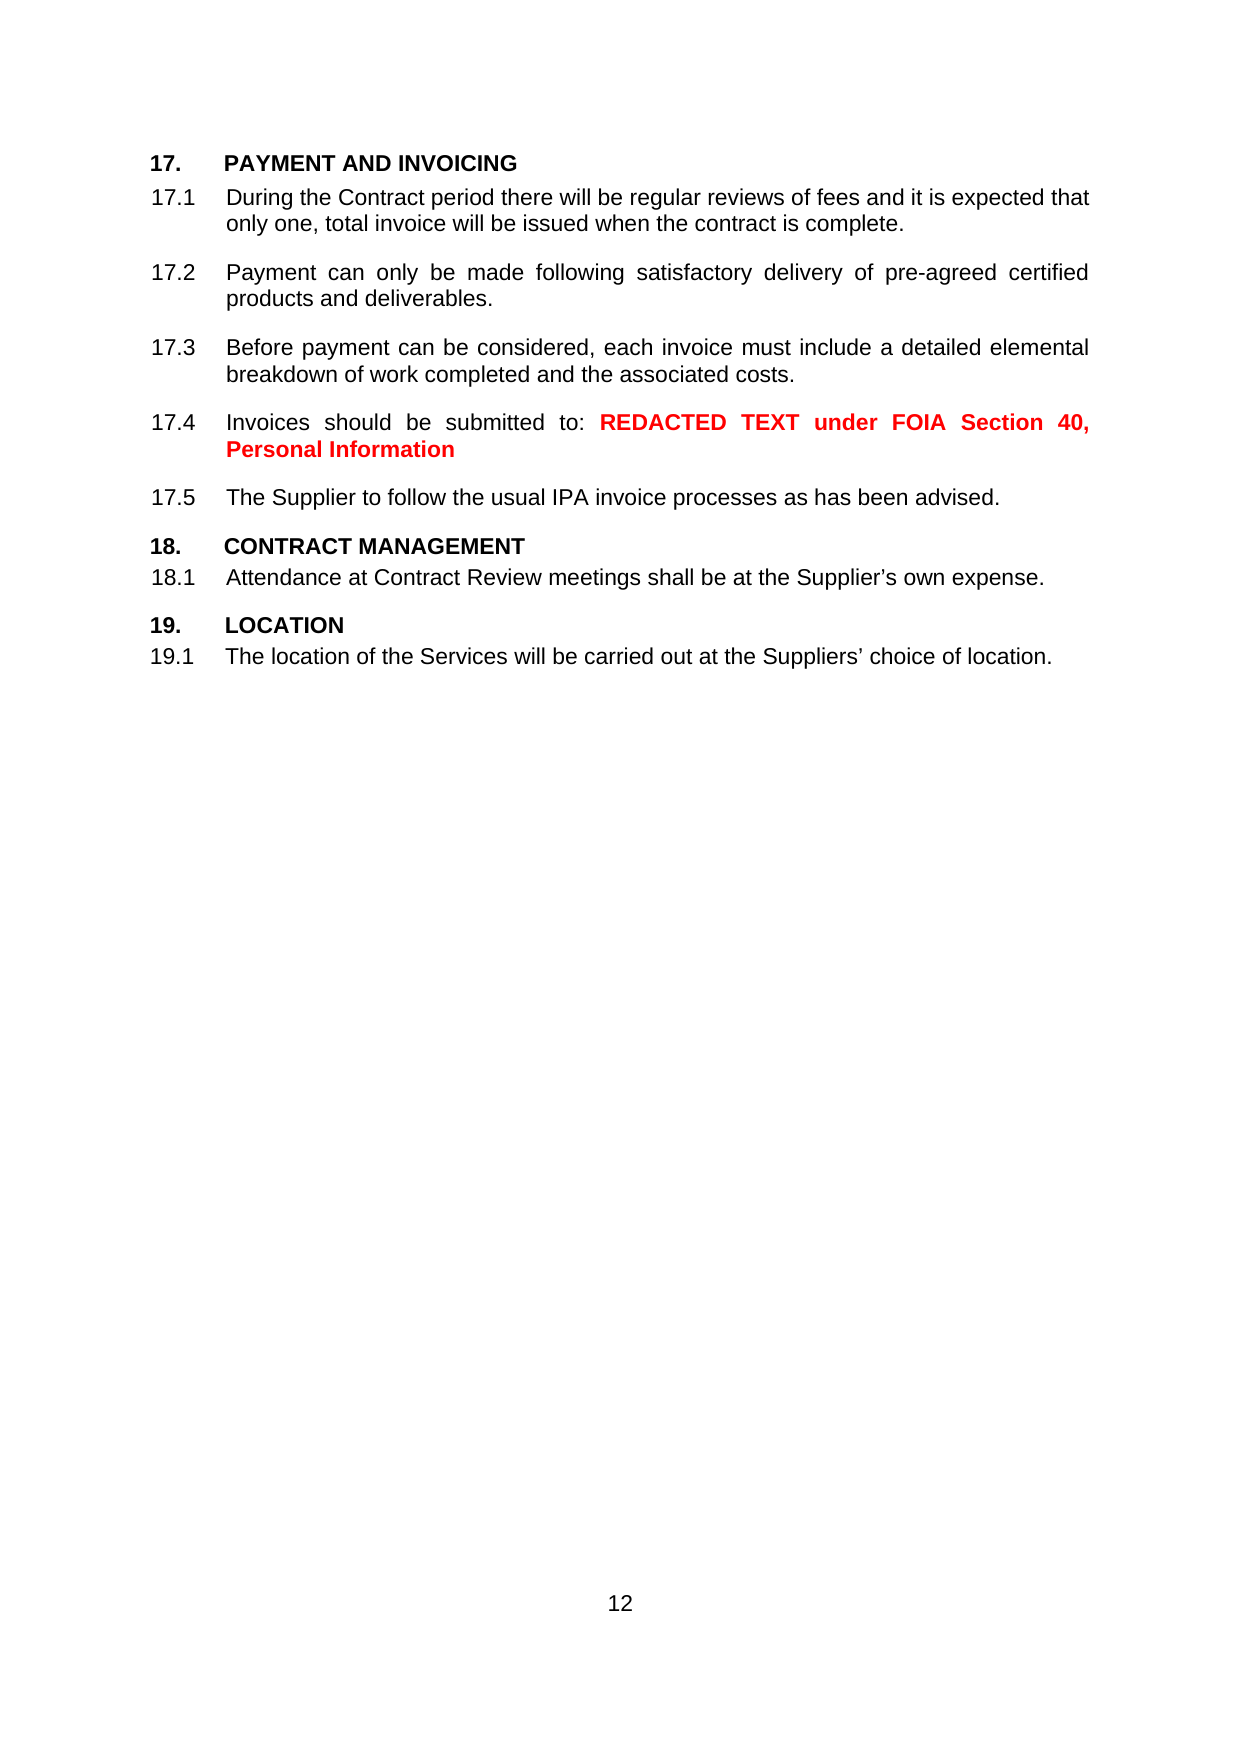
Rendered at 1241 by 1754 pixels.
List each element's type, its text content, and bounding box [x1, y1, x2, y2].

text 18.1 Attendance at Contract Review meetings shall be at the Supplier’s own expense. [151, 564, 1090, 590]
text 17.3 Before payment can be considered, each invoice must include a detailed elemental breakdown of work completed and the associated costs. [151, 334, 1090, 387]
text 17.2 Payment can only be made following satisfactory delivery of pre-agreed certified products and deliverables. [151, 259, 1090, 312]
subtitle PAYMENT AND INVOICING [149, 150, 1090, 176]
text 17.4 Invoices should be submitted to: REDACTED TEXT under FOIA Section 40, Personal Information [151, 409, 1090, 462]
subtitle CONTRACT MANAGEMENT [149, 533, 1090, 559]
text 19.1 The location of the Services will be carried out at the Suppliers’ choice of location. [149, 643, 1090, 669]
text 17.1 During the Contract period there will be regular reviews of fees and it is expected that only one, total invoice will be issued when the contract is complete. [151, 183, 1090, 236]
text 17.5 The Supplier to follow the usual IPA invoice processes as has been advised. [151, 484, 1090, 511]
subtitle LOCATION [149, 612, 1090, 639]
